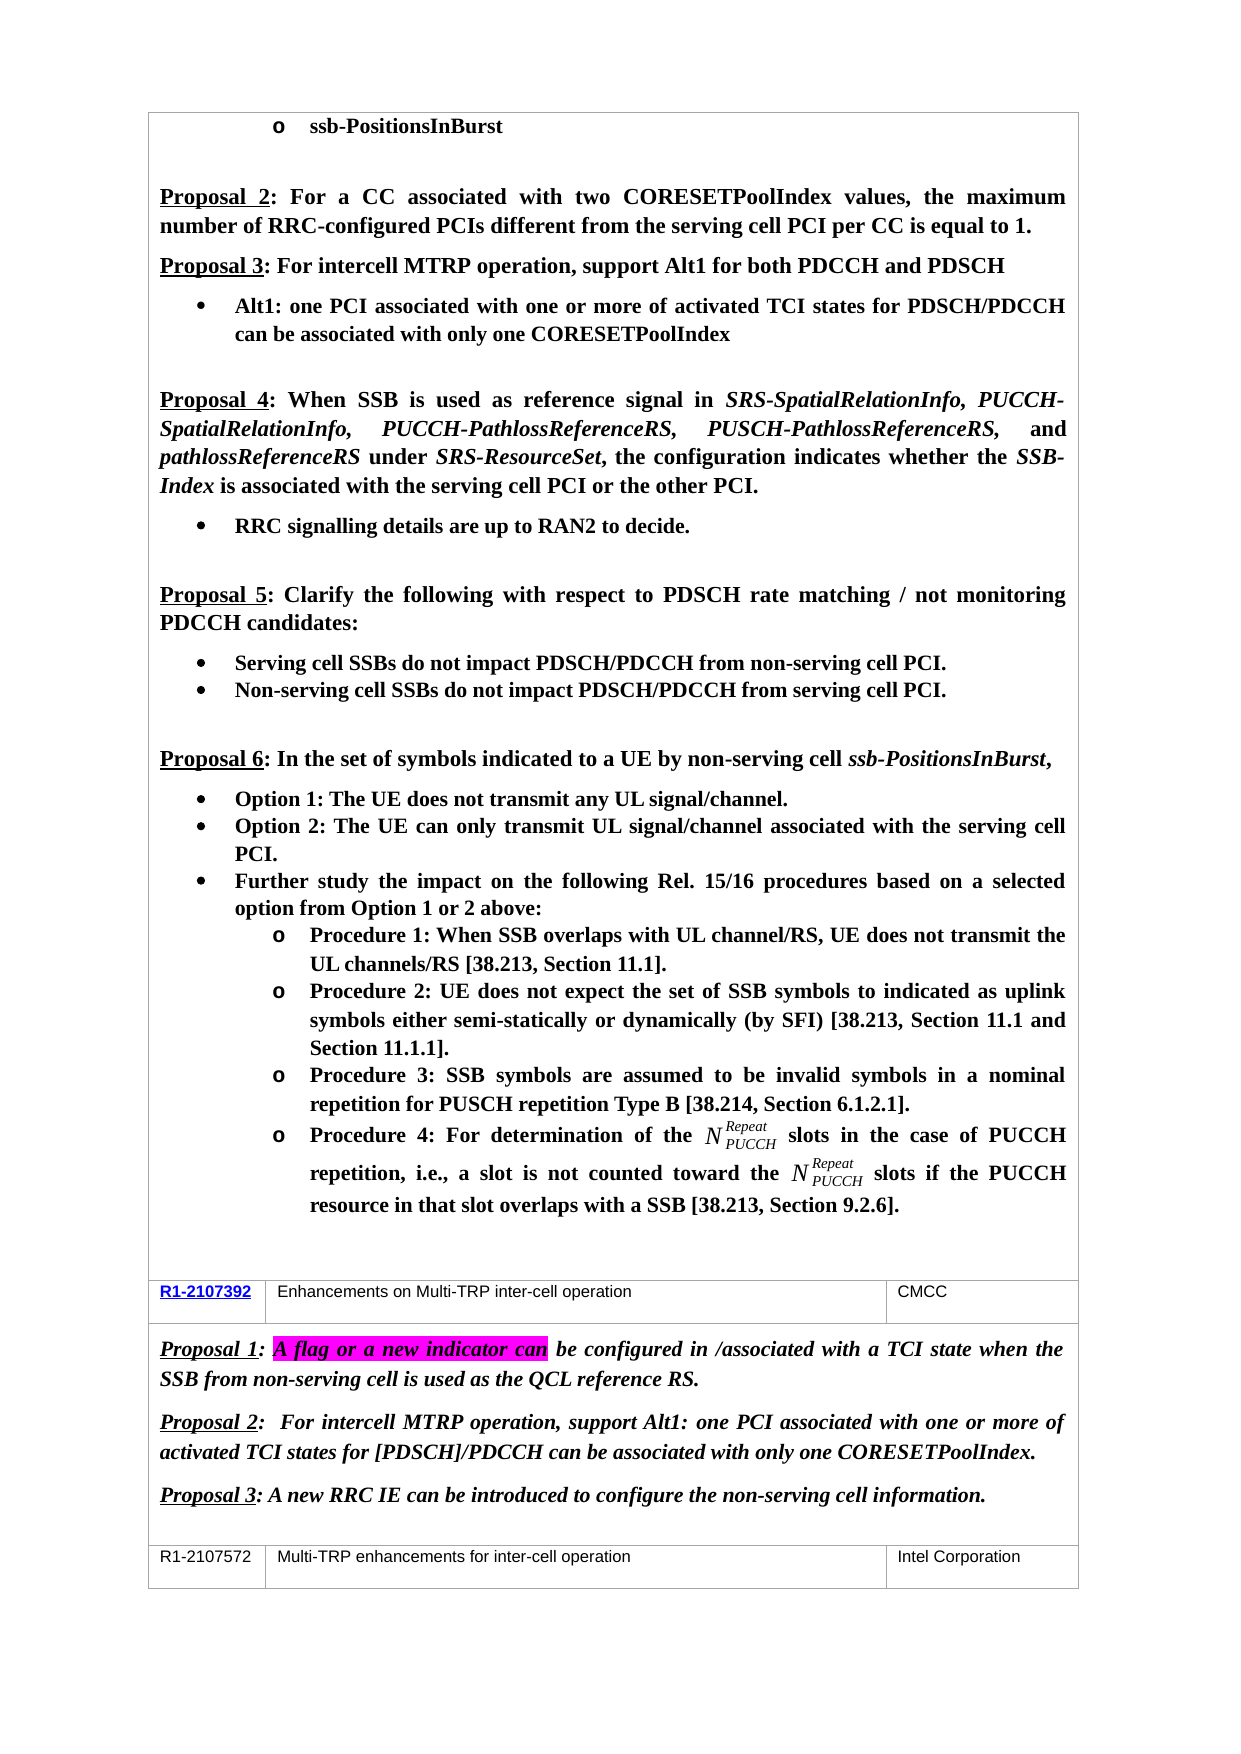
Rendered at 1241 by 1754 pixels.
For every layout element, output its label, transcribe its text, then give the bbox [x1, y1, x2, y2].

table_cell CMCC [887, 1281, 1078, 1323]
table_cell Intel Corporation [887, 1546, 1078, 1587]
table_cell Multi-TRP enhancements for inter-cell operation [266, 1546, 886, 1587]
table_cell Enhancements on Multi-TRP inter-cell operation [266, 1281, 886, 1323]
table_cell Proposal 1: A flag or a new indicator can be configured in /associated with a TCI state when the SSB from non-serving cell is used as the QCL reference RS. Proposal 2: For intercell MTRP operation, support Alt1: one PCI associated with one or more of activated TCI states for [PDSCH]/PDCCH can be associated with only one CORESETPoolIndex. Proposal 3: A new RRC IE can be introduced to configure the non-serving cell information. [149, 1324, 1078, 1545]
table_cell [149, 113, 1078, 1280]
table_cell R1-2107392 [149, 1281, 265, 1323]
table_cell R1-2107572 [149, 1546, 265, 1587]
